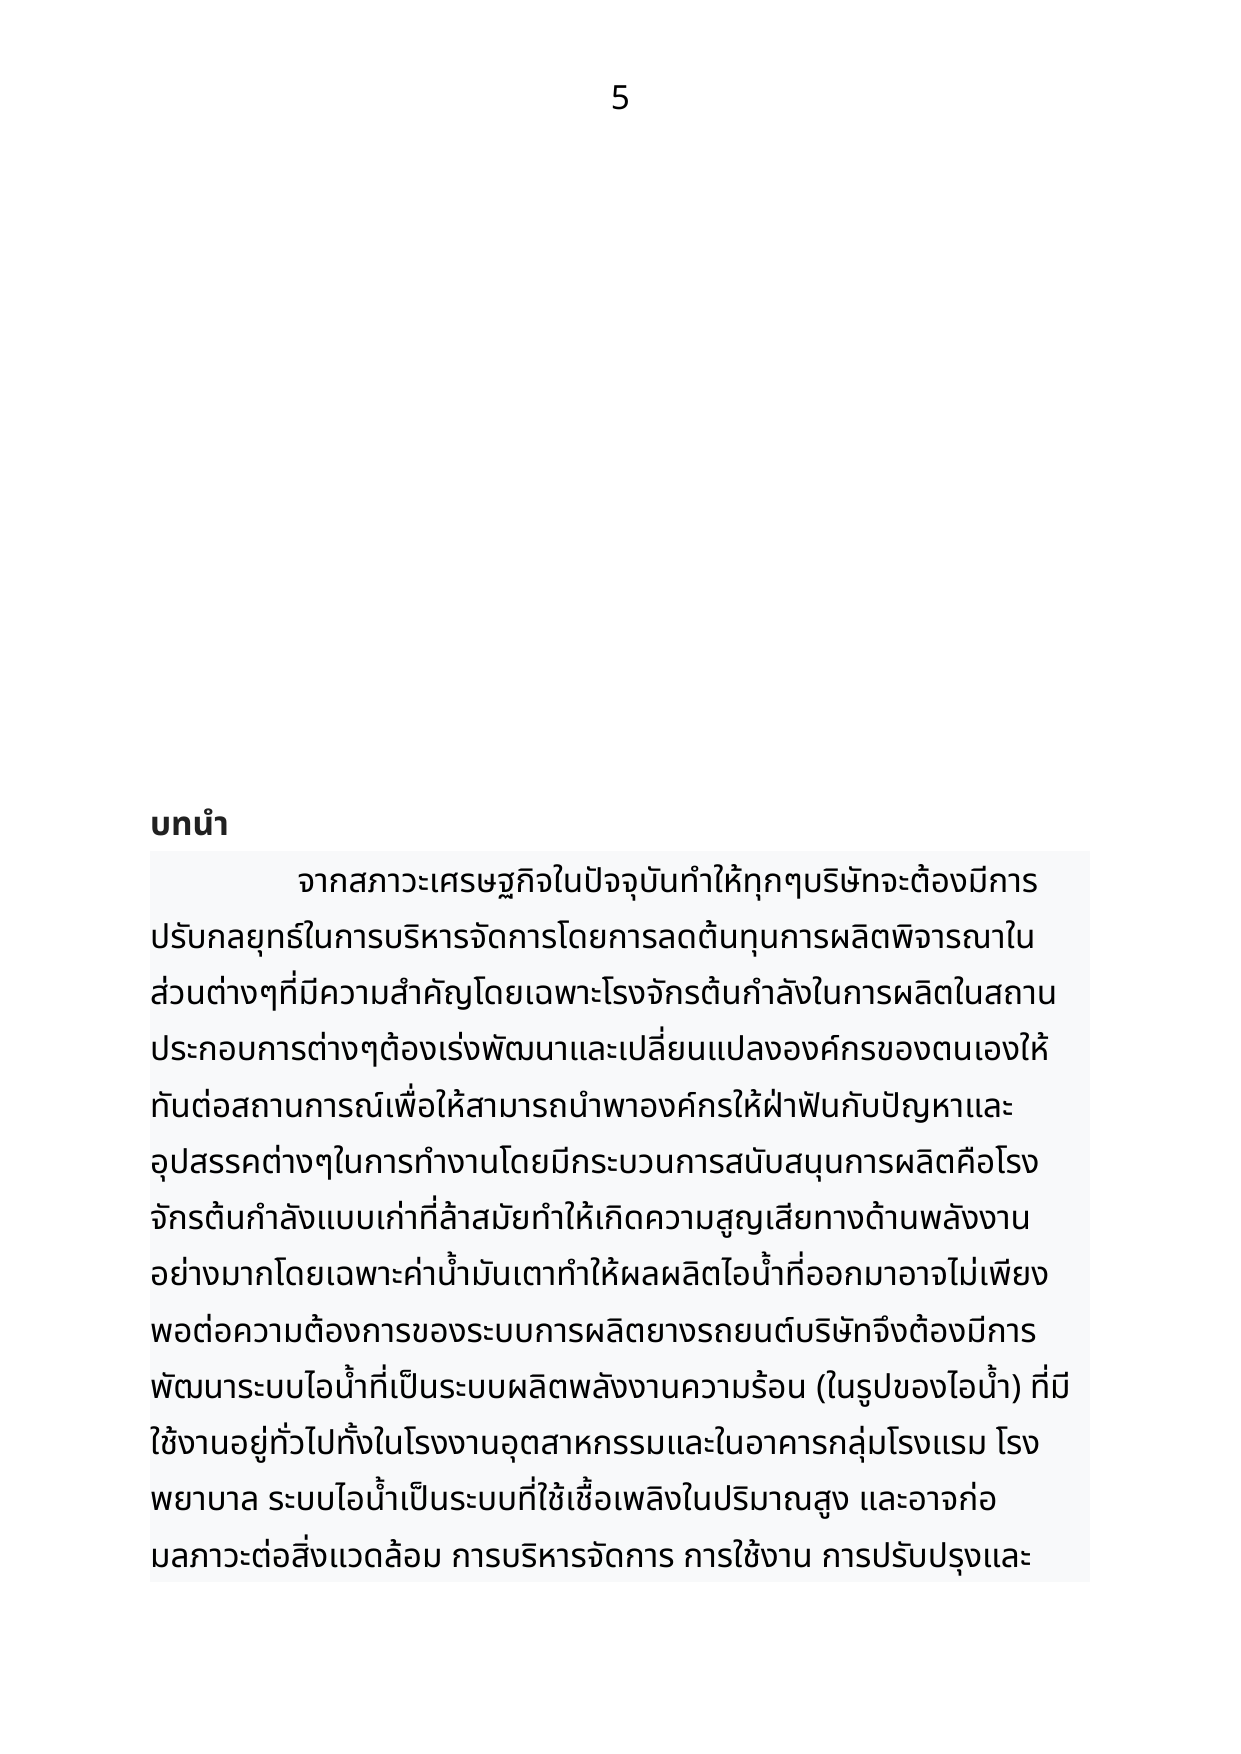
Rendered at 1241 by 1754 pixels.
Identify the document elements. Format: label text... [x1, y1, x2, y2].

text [150, 851, 1090, 1582]
text บทนำ [150, 800, 1090, 851]
